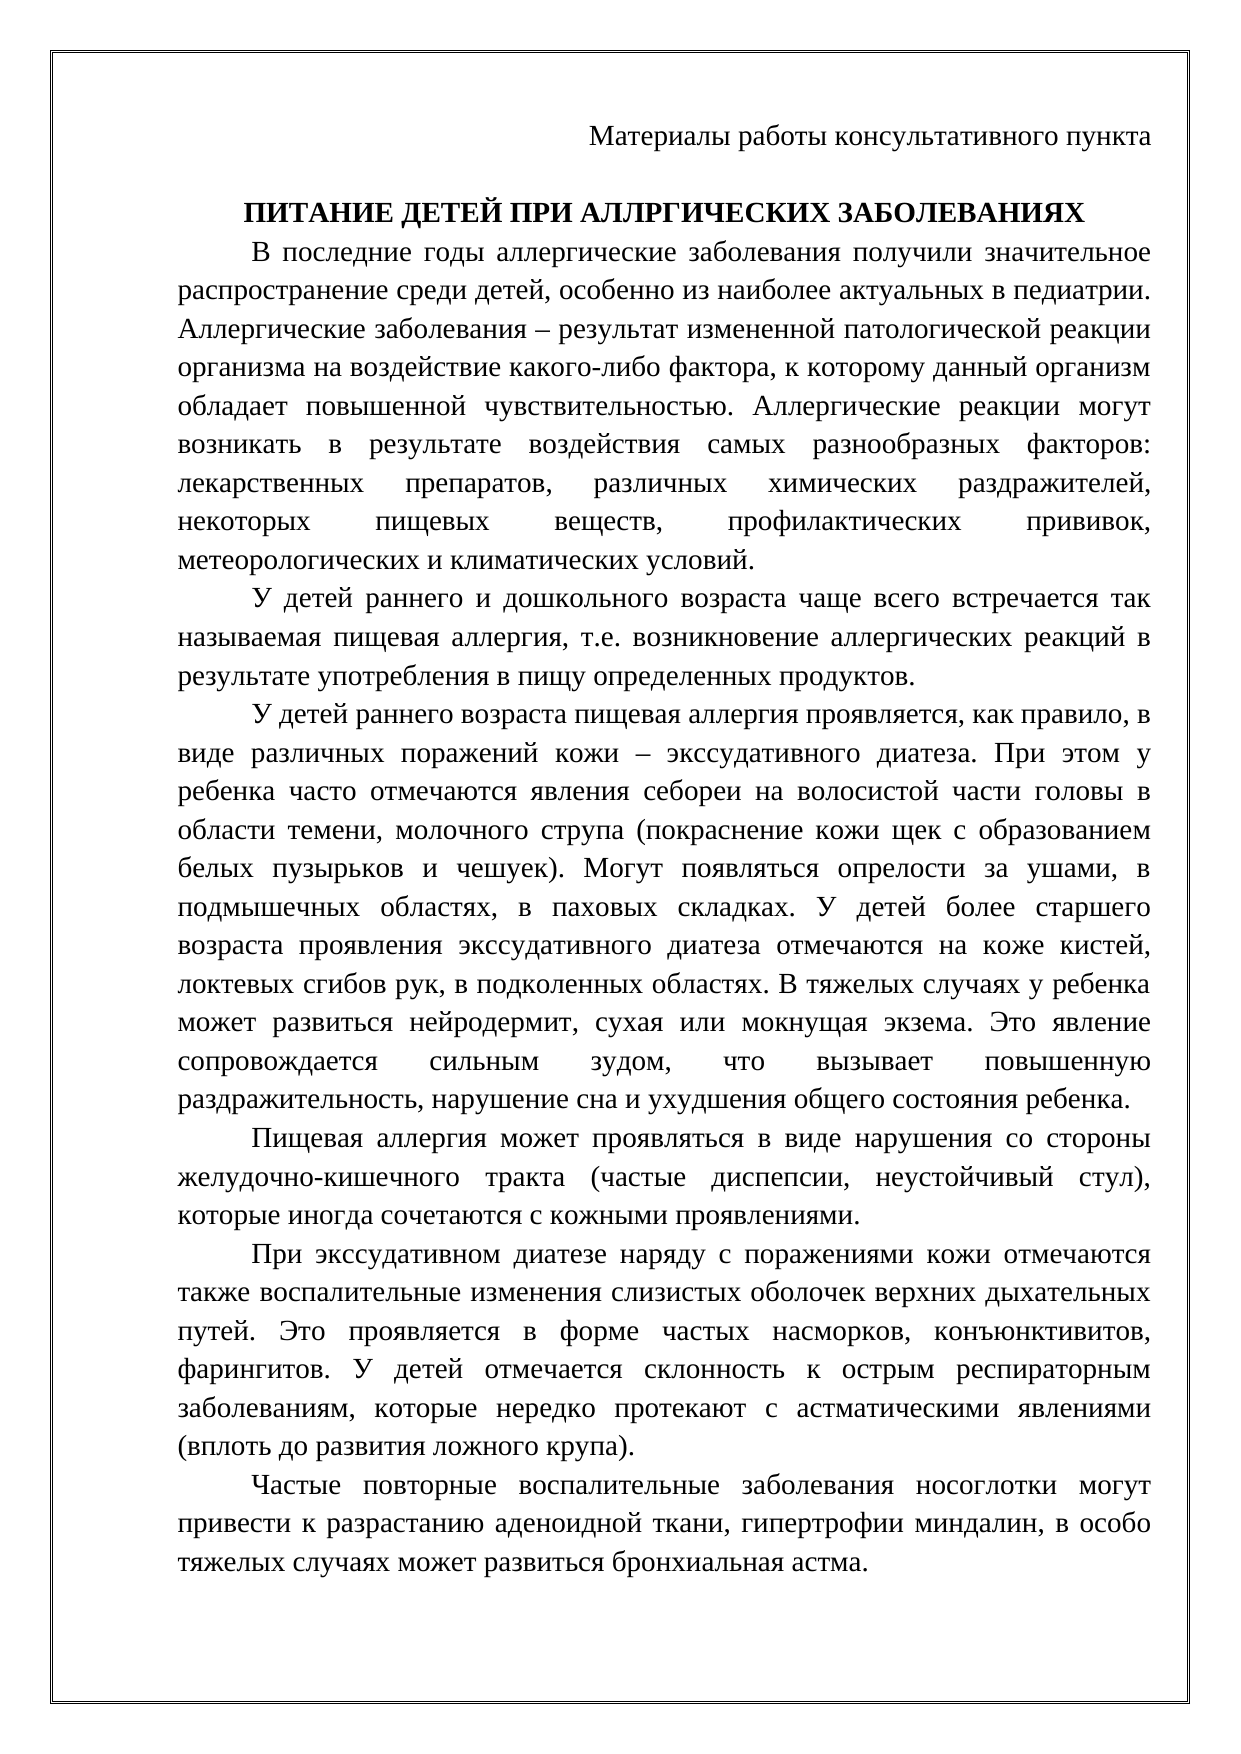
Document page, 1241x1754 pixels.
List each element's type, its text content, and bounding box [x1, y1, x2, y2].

text ПИТАНИЕ ДЕТЕЙ ПРИ АЛЛРГИЧЕСКИХ ЗАБОЛЕВАНИЯХ [177, 195, 1152, 229]
text При экссудативном диатезе наряду с поражениями кожи отмечаются также воспалительные изменения слизистых оболочек верхних дыхательных путей. Это проявляется в форме частых насморков, конъюнктивитов, фарингитов. У детей отмечается склонность к острым респираторным заболеваниям, которые нередко протекают с астматическими явлениями (вплоть до развития ложного крупа). [177, 1236, 1152, 1462]
text У детей раннего возраста пищевая аллергия проявляется, как правило, в виде различных поражений кожи – экссудативного диатеза. При этом у ребенка часто отмечаются явления себореи на волосистой части головы в области темени, молочного струпа (покраснение кожи щек с образованием белых пузырьков и чешуек). Могут появляться опрелости за ушами, в подмышечных областях, в паховых складках. У детей более старшего возраста проявления экссудативного диатеза отмечаются на коже кистей, локтевых сгибов рук, в подколенных областях. В тяжелых случаях у ребенка может развиться нейродермит, сухая или мокнущая экзема. Это явление сопровождается сильным зудом, что вызывает повышенную раздражительность, нарушение сна и ухудшения общего состояния ребенка. [177, 696, 1152, 1115]
text У детей раннего и дошкольного возраста чаще всего встречается так называемая пищевая аллергия, т.е. возникновение аллергических реакций в результате употребления в пищу определенных продуктов. [177, 581, 1152, 691]
text Частые повторные воспалительные заболевания носоглотки могут привести к разрастанию аденоидной ткани, гипертрофии миндалин, в особо тяжелых случаях может развиться бронхиальная астма. [177, 1467, 1152, 1578]
text Материалы работы консультативного пункта [177, 118, 1152, 152]
text В последние годы аллергические заболевания получили значительное распространение среди детей, особенно из наиболее актуальных в педиатрии. Аллергические заболевания – результат измененной патологической реакции организма на воздействие какого-либо фактора, к которому данный организм обладает повышенной чувствительностью. Аллергические реакции могут возникать в результате воздействия самых разнообразных факторов: лекарственных препаратов, различных химических раздражителей, некоторых пищевых веществ, профилактических прививок, метеорологических и климатических условий. [177, 234, 1152, 576]
text Пищевая аллергия может проявляться в виде нарушения со стороны желудочно-кишечного тракта (частые диспепсии, неустойчивый стул), которые иногда сочетаются с кожными проявлениями. [177, 1120, 1152, 1231]
